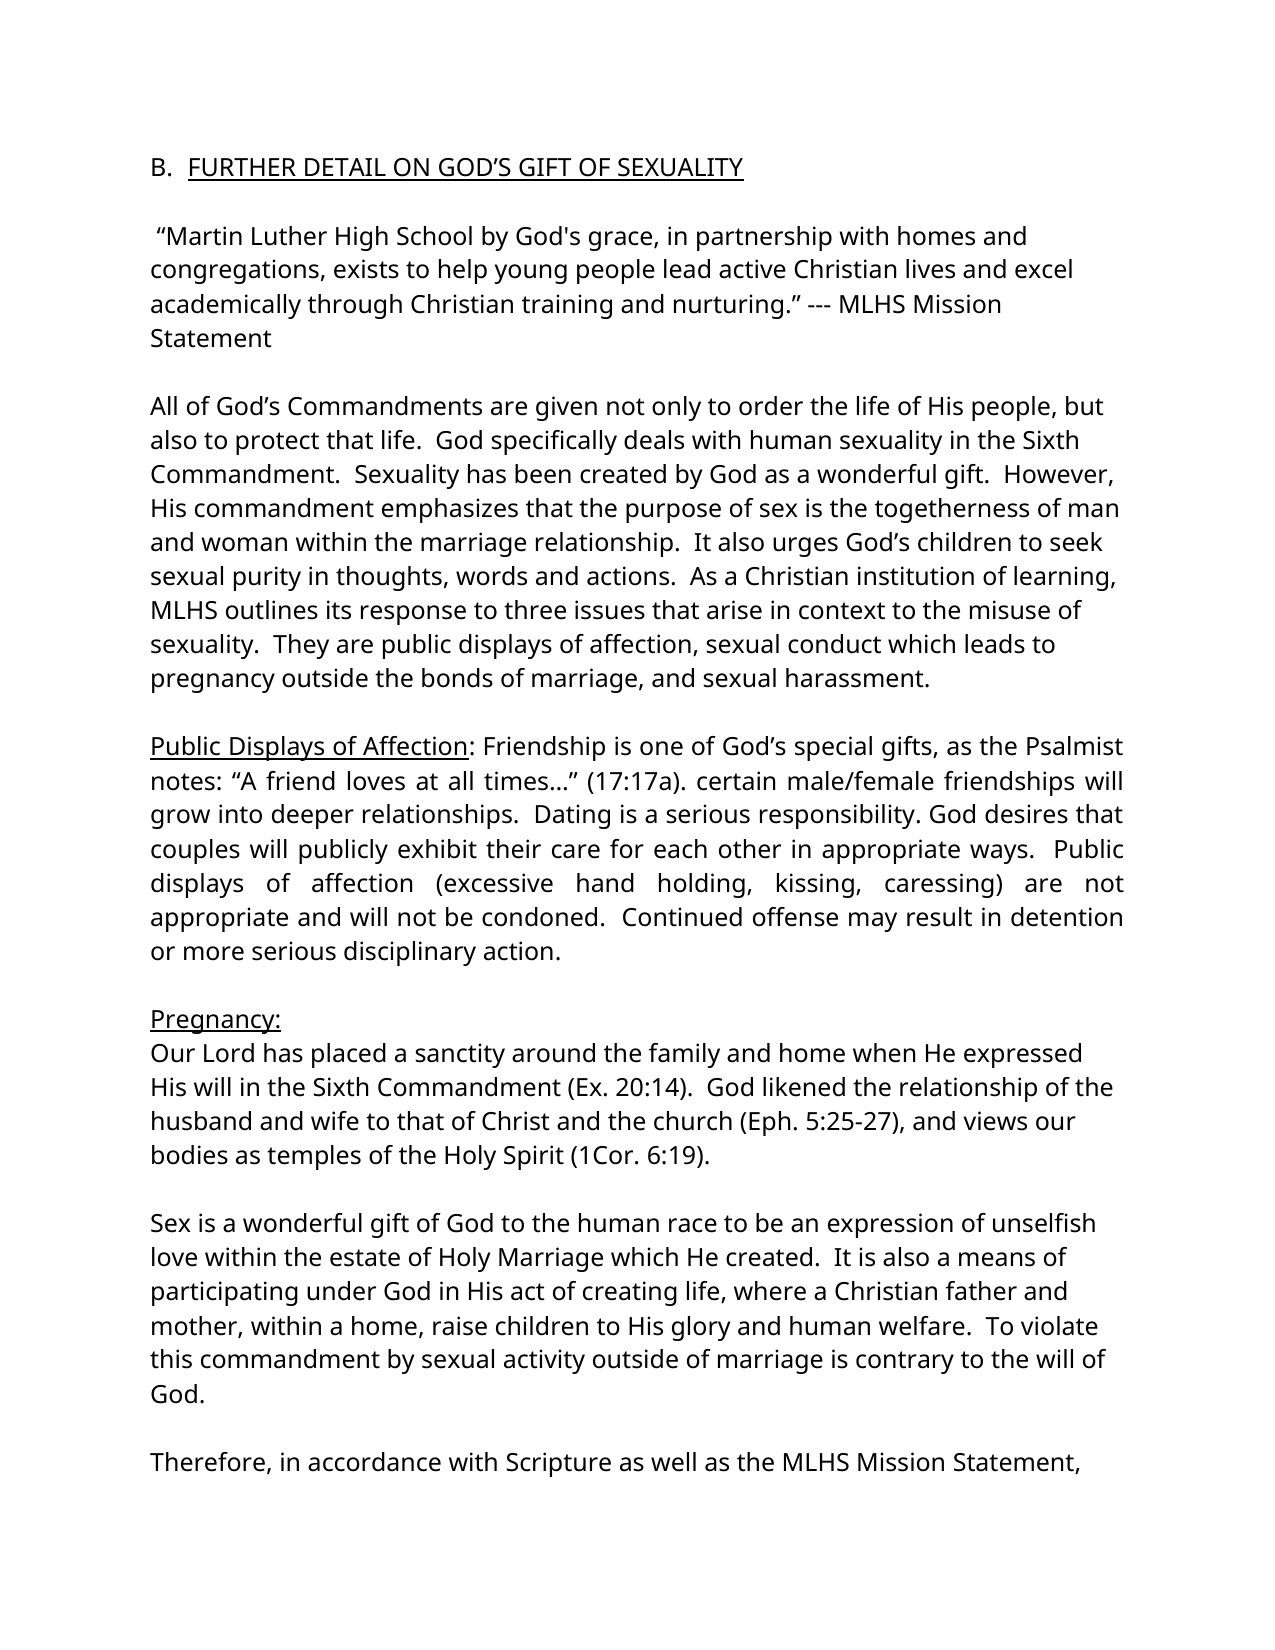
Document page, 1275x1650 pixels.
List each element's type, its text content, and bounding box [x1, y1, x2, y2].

text “ by God's grace, in partnership with homes and congregations, exists to help young people lead active Christian lives and excel academically through Christian training and nurturing.” --- MLHS Statement [150, 218, 1125, 354]
text Pregnancy: [150, 1002, 1125, 1036]
text Our Lord has placed a sanctity around the family and home when He expressed His will in the Sixth Commandment (Ex. 20:14). God likened the relationship of the husband and wife to that of Christ and the church (Eph. 5:25-27), and views our bodies as temples of the Holy Spirit (1Cor. 6:19). [150, 1036, 1125, 1172]
text All of God’s Commandments are given not only to order the life of His people, but also to protect that life. God specifically deals with human sexuality in the Sixth Commandment. Sexuality has been created by God as a wonderful gift. However, His commandment emphasizes that the purpose of sex is the togetherness of man and woman within the marriage relationship. It also urges God’s children to seek sexual purity in thoughts, words and actions. As a Christian institution of learning, MLHS outlines its response to three issues that arise in context to the misuse of sexuality. They are public displays of affection, sexual conduct which leads to pregnancy outside the bonds of marriage, and sexual harassment. [150, 388, 1125, 695]
subtitle FURTHER GOD’S GIFT OF SEXUALITY [150, 150, 1125, 184]
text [150, 1444, 1125, 1478]
text Public Displays of Affection: Friendship is one of God’s special gifts, as the Psalmist notes: “A friend loves at all times…” (17:17a). certain male/female friendships will grow into deeper relationships. Dating is a serious responsibility. God desires that couples will publicly exhibit their care for each other in appropriate ways. Public displays of affection (excessive hand holding, kissing, caressing) are not appropriate and will not be condoned. Continued offense may result in detention or more serious disciplinary action. [150, 729, 1125, 967]
text Sex is a wonderful gift of God to the human race to be an expression of unselfish love within the estate of Holy Marriage which He created. It is also a means of participating under God in His act of creating life, where a Christian father and mother, within a home, raise children to His glory and human welfare. To violate this commandment by sexual activity outside of marriage is contrary to the will of God. [150, 1206, 1125, 1410]
